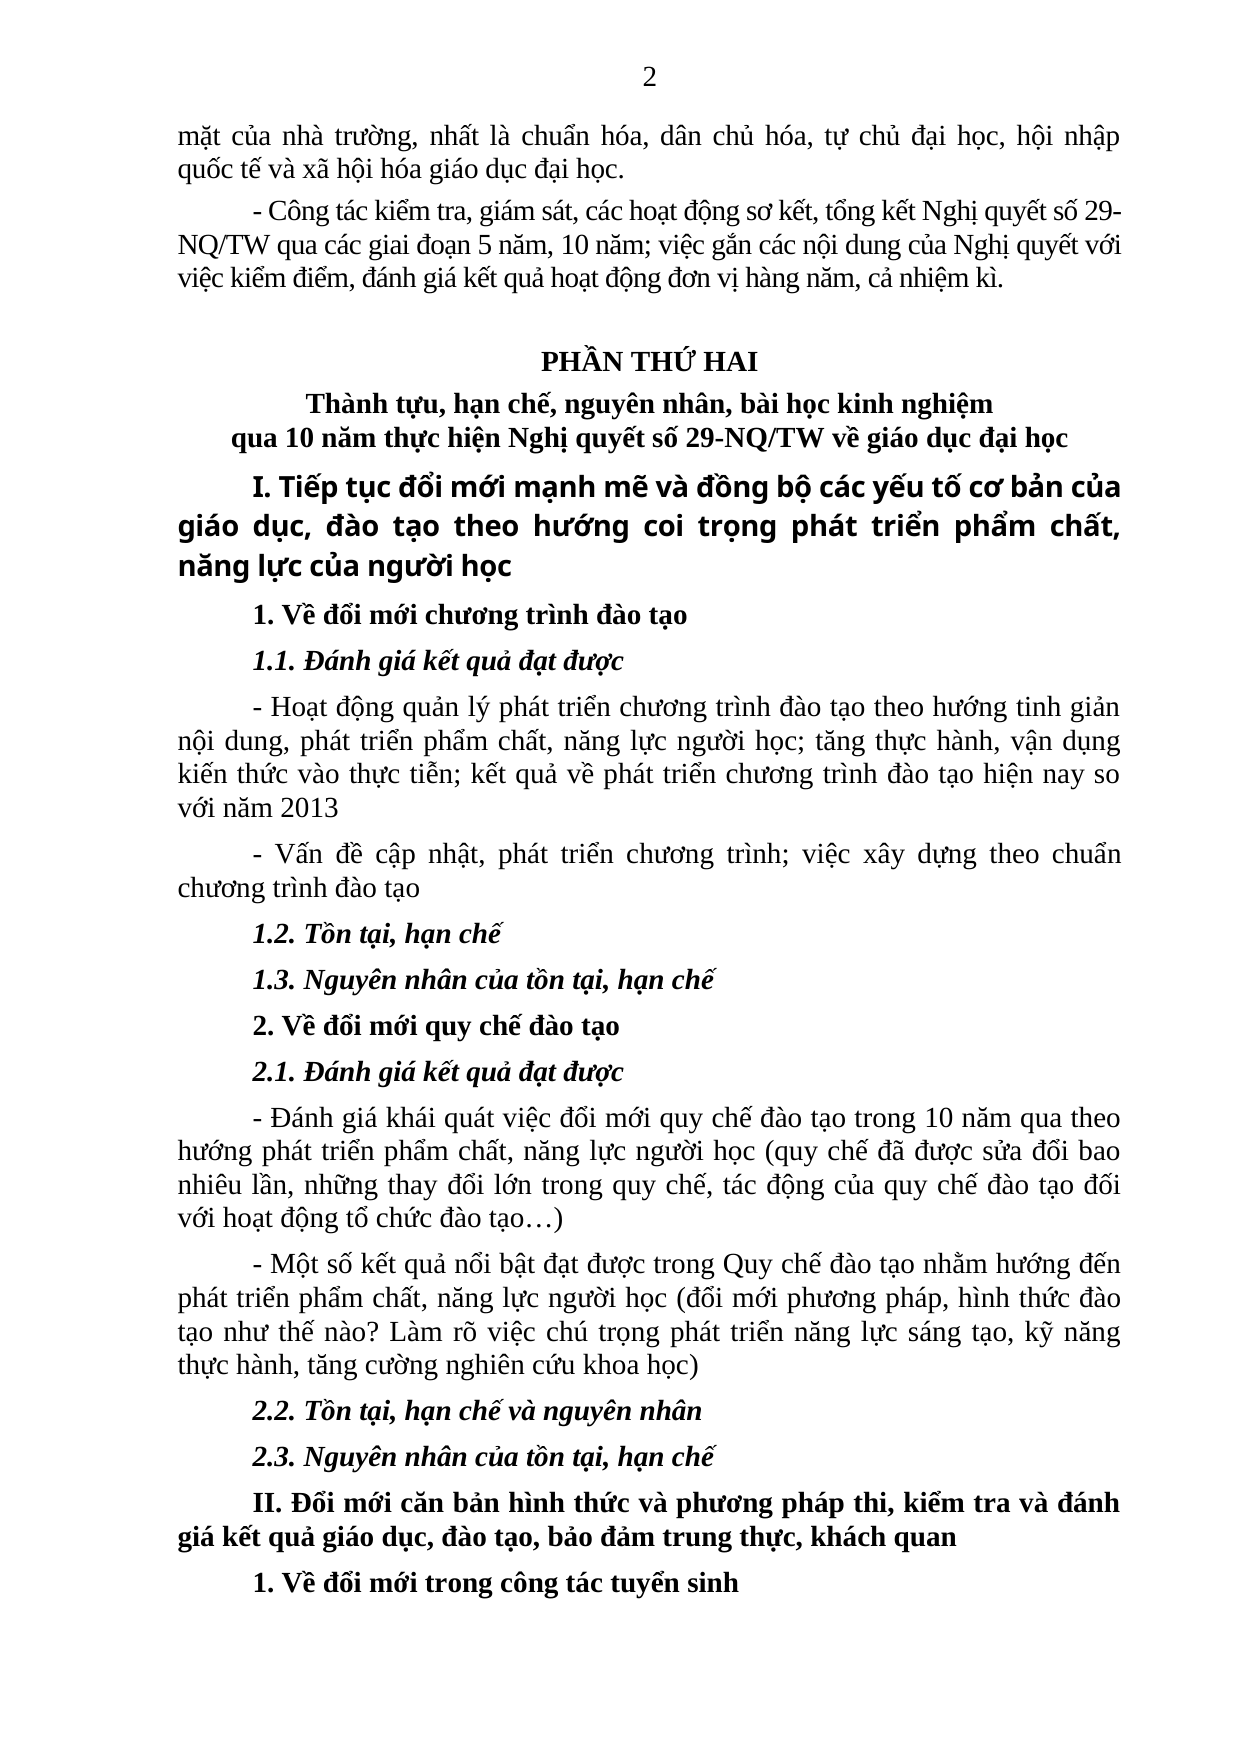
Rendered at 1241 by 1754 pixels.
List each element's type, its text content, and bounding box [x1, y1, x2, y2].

text 1. Về đổi mới trong công tác tuyển sinh [177, 1565, 1122, 1598]
text 2. Về đổi mới quy chế đào tạo [177, 1008, 1122, 1041]
text 2.1. Đánh giá kết quả đạt được [177, 1054, 1122, 1087]
text - Công tác kiểm tra, giám sát, các hoạt động sơ kết, tổng kết Nghị quyết số 29-NQ/TW qua các giai đoạn 5 năm, 10 năm; việc gắn các nội dung của Nghị quyết với việc kiểm điểm, đánh giá kết quả hoạt động đơn vị hàng năm, cả nhiệm kì. [177, 193, 1122, 294]
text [177, 118, 1122, 185]
text II. Đổi mới căn bản hình thức và phương pháp thi, kiểm tra và đánh giá kết quả giáo dục, đào tạo, bảo đảm trung thực, khách quan [177, 1485, 1122, 1552]
text 1. Về đổi mới chương trình đào tạo [177, 597, 1122, 631]
text PHẦN THỨ HAI [177, 344, 1122, 378]
text 1.3. Nguyên nhân của tồn tại, hạn chế [177, 962, 1122, 995]
text - Một số kết quả nổi bật đạt được trong Quy chế đào tạo nhằm hướng đến phát triển phẩm chất, năng lực người học (đổi mới phương pháp, hình thức đào tạo như thế nào? Làm rõ việc chú trọng phát triển năng lực sáng tạo, kỹ năng thực hành, tăng cường nghiên cứu khoa học) [177, 1247, 1122, 1381]
text 1.2. Tồn tại, hạn chế [177, 916, 1122, 949]
text 1.1. Đánh giá kết quả đạt được [177, 643, 1122, 677]
text - Hoạt động quản lý phát triển chương trình đào tạo theo hướng tinh giản nội dung, phát triển phẩm chất, năng lực người học; tăng thực hành, vận dụng kiến thức vào thực tiễn; kết quả về phát triển chương trình đào tạo hiện nay so với năm 2013 [177, 689, 1122, 824]
text 2.2. Tồn tại, hạn chế và nguyên nhân [177, 1393, 1122, 1427]
text 2.3. Nguyên nhân của tồn tại, hạn chế [177, 1439, 1122, 1473]
text - Vấn đề cập nhật, phát triển chương trình; việc xây dựng theo chuẩn chương trình đào tạo [177, 836, 1122, 903]
text - Đánh giá khái quát việc đổi mới quy chế đào tạo trong 10 năm qua theo hướng phát triển phẩm chất, năng lực người học (quy chế đã được sửa đổi bao nhiêu lần, những thay đổi lớn trong quy chế, tác động của quy chế đào tạo đối với hoạt động tổ chức đào tạo…) [177, 1100, 1122, 1234]
text I. Tiếp tục đổi mới mạnh mẽ và đồng bộ các yếu tố cơ bản của giáo dục, đào tạo theo hướng coi trọng phát triển phẩm chất, năng lực của người học [177, 466, 1122, 585]
text Thành tựu, hạn chế, nguyên nhân, bài học kinh nghiệm qua 10 năm thực hiện Nghị quyết số 29-NQ/TW về giáo dục đại học [177, 386, 1122, 453]
